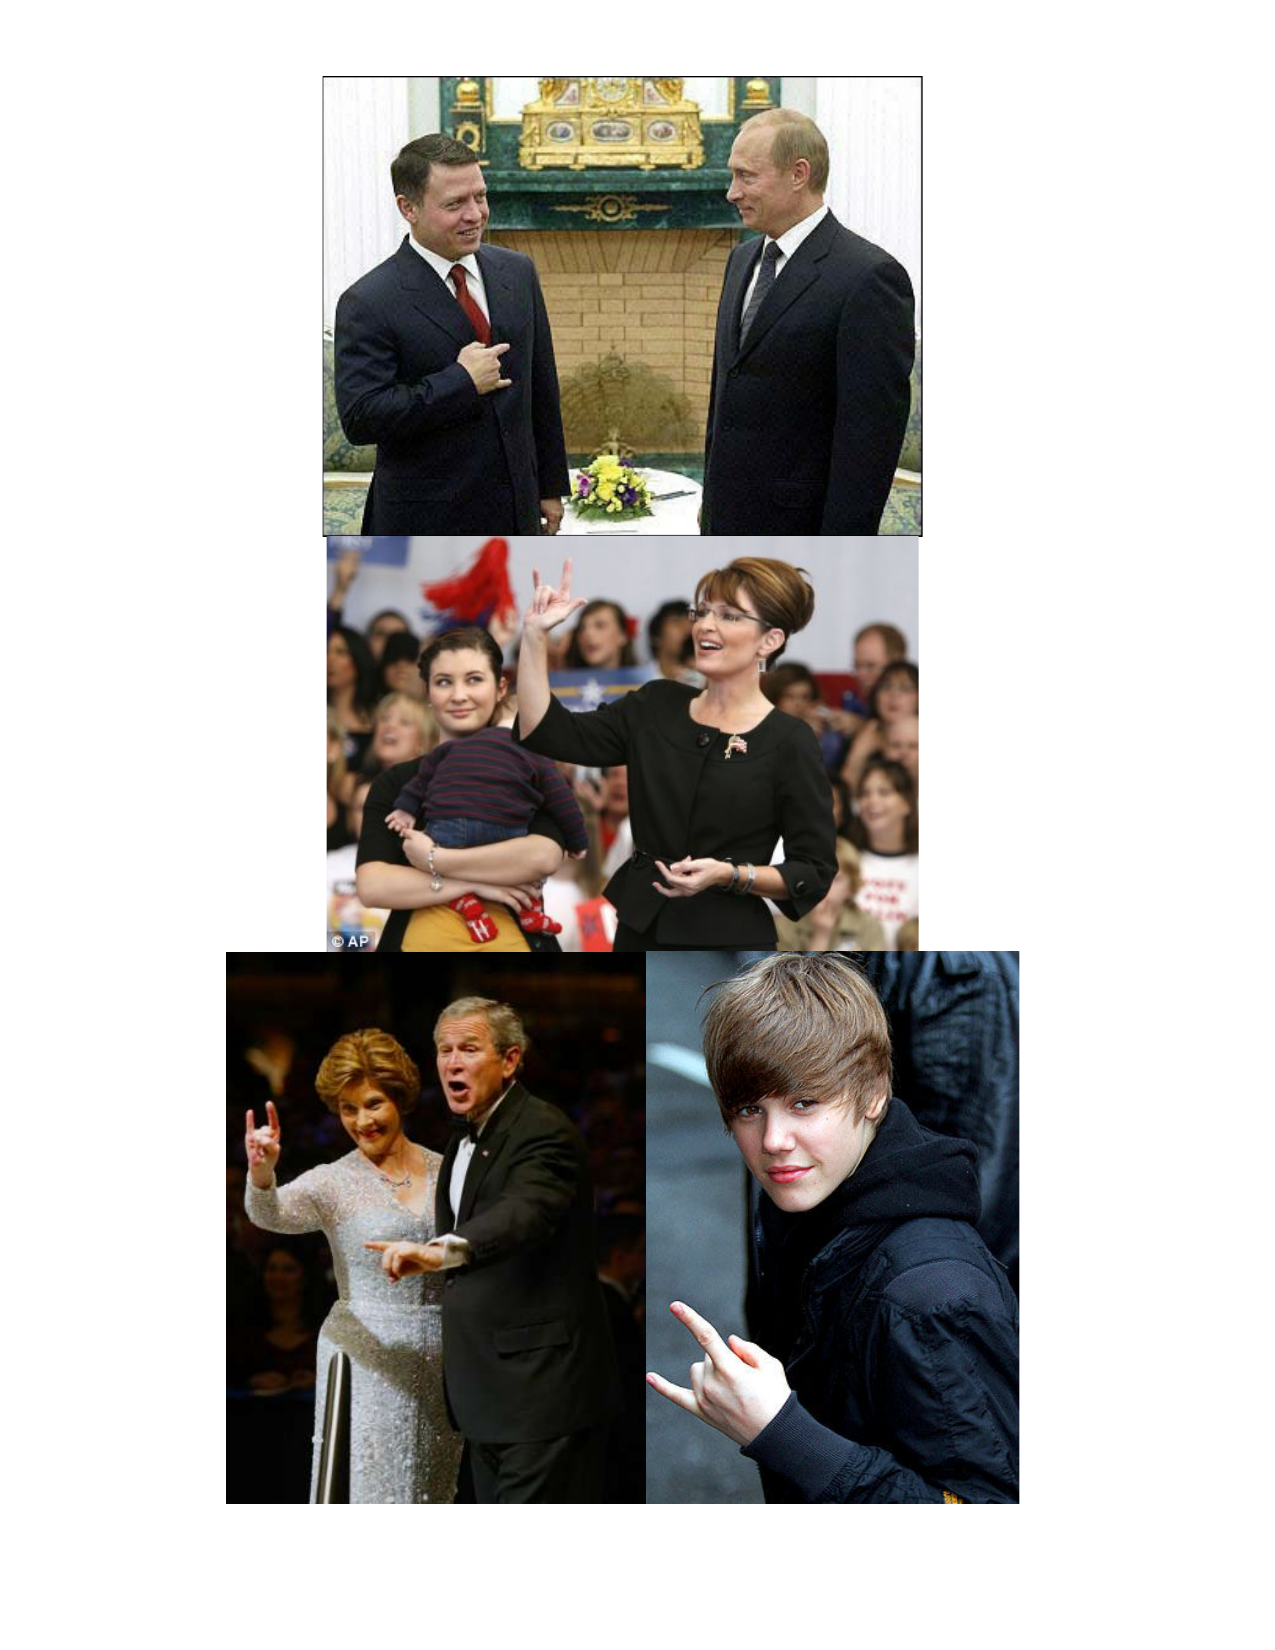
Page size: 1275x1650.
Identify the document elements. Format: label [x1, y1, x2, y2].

picture [226, 76, 1020, 1504]
